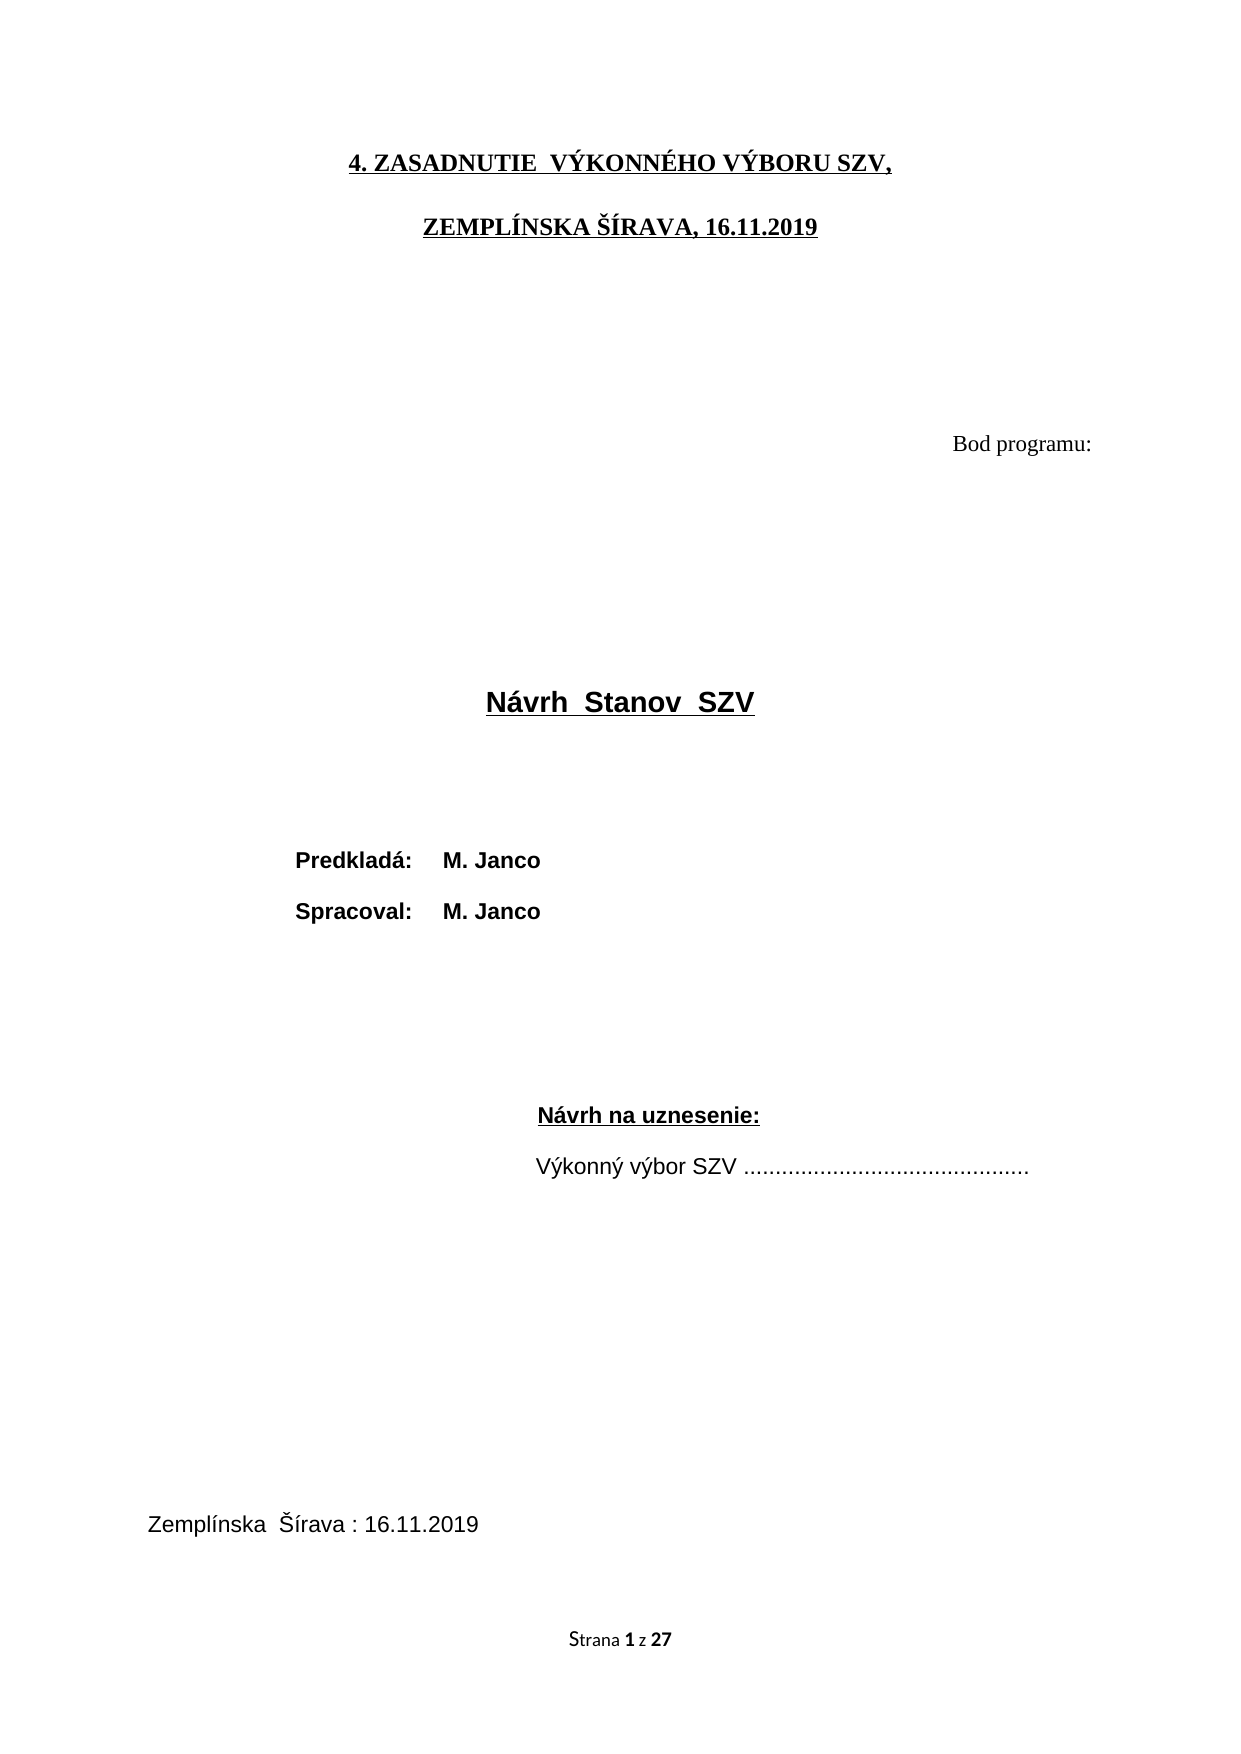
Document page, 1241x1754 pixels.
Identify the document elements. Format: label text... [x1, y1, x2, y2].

text Bod programu: [148, 430, 1093, 457]
text Návrh na uznesenie: [221, 1102, 1093, 1128]
text Zemplínska šírava, 16.11.2019 [148, 212, 1093, 240]
text Predkladá: M. Janco [221, 847, 1093, 873]
text 4. ZASADNUTIE VÝKONNÉHO VÝBORU SZV, [148, 148, 1093, 176]
text Výkonný výbor SZV ............................................. [148, 1153, 1093, 1179]
text Spracoval: M. Janco [221, 898, 1093, 924]
text Zemplínska Šírava : 16.11.2019 [148, 1511, 1093, 1537]
text Návrh Stanov SZV [148, 686, 1093, 719]
